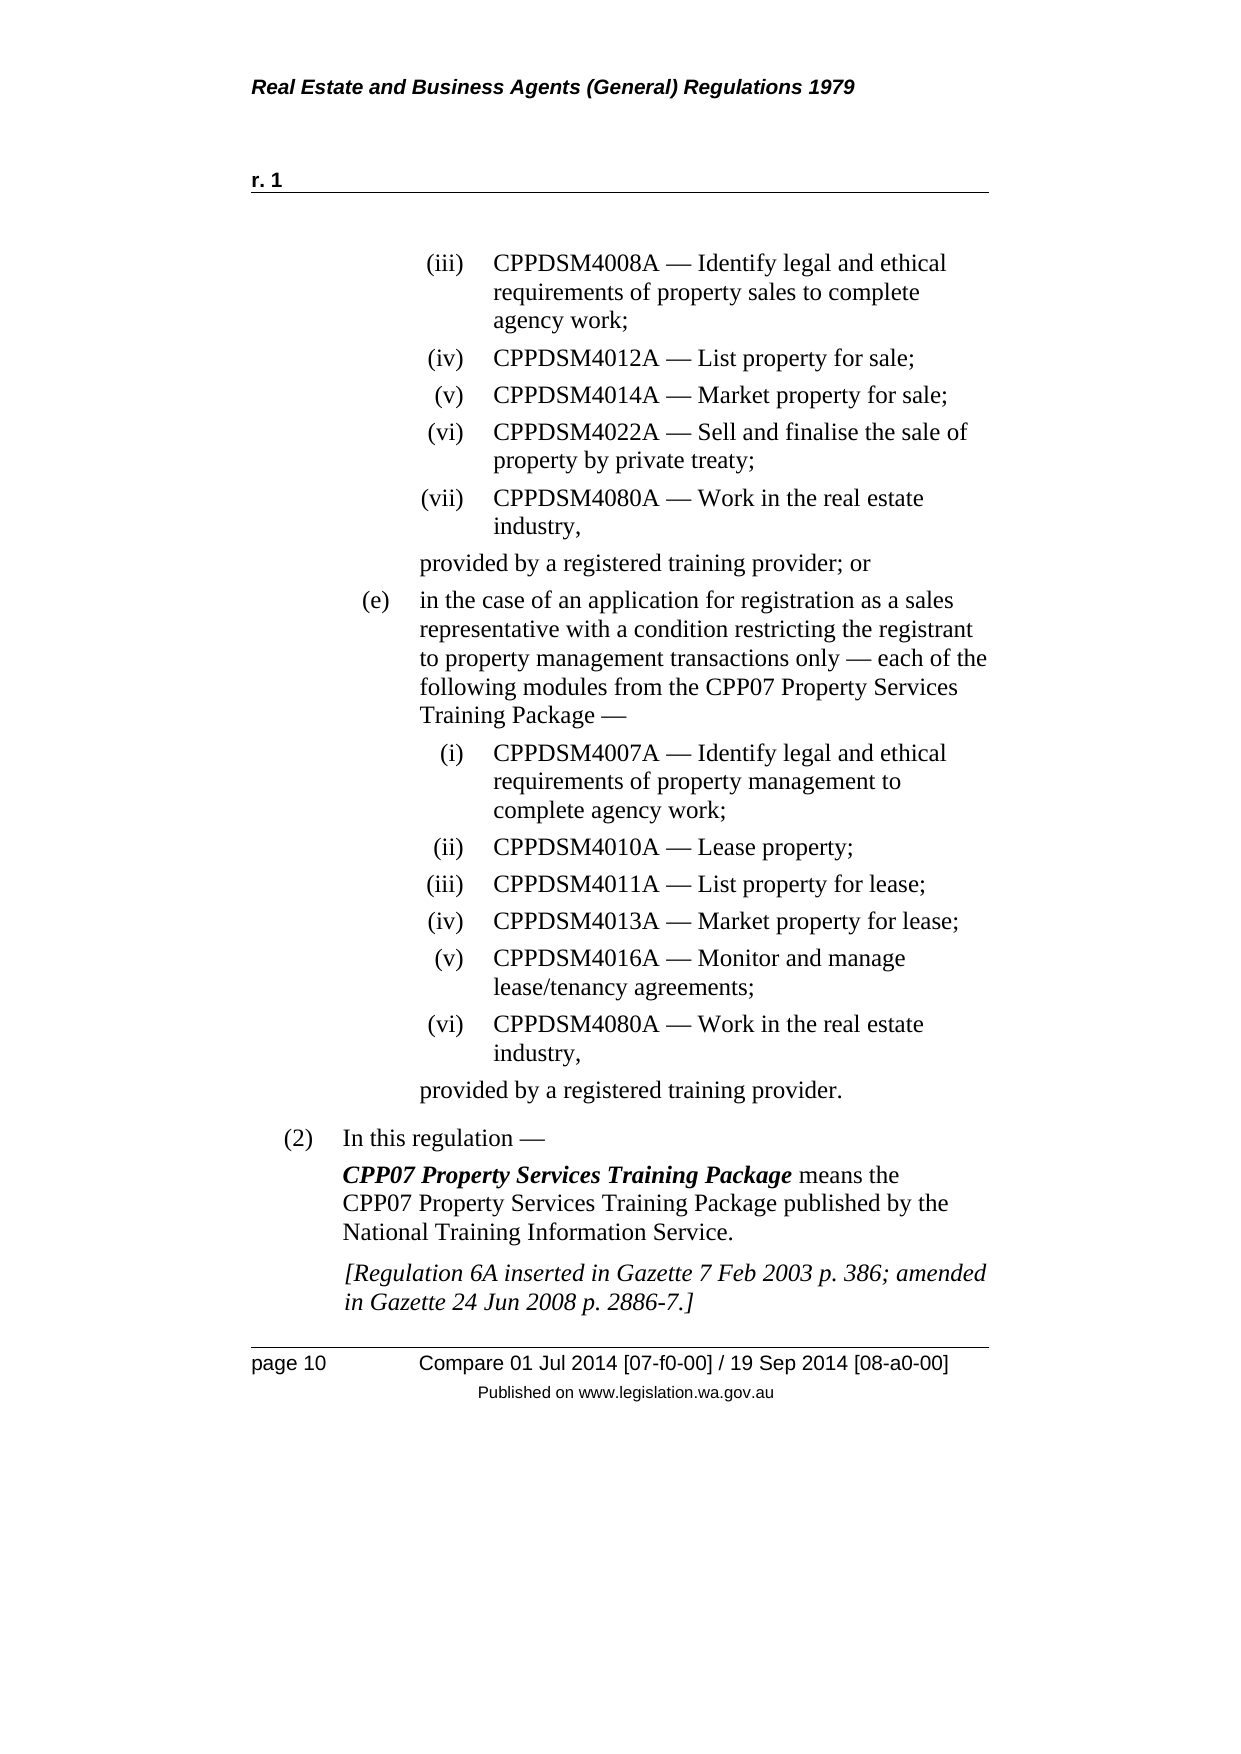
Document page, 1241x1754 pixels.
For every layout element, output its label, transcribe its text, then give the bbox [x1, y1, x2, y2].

text (iii) CPPDSM4011A — List property for lease; [251, 869, 989, 898]
text provided by a registered training provider; or [251, 548, 989, 577]
text (vi) CPPDSM4080A — Work in the real estate industry, [251, 1009, 989, 1067]
text [Regulation 6A inserted in Gazette 7 Feb 2003 p. 386; amended in Gazette 24 Jun 2008 p. 2886-7.] [251, 1258, 989, 1316]
text (iv) CPPDSM4013A — Market property for lease; [251, 906, 989, 935]
text (iii) CPPDSM4008A — Identify legal and ethical requirements of property sales to complete agency work; [251, 248, 989, 334]
text (e) in the case of an application for registration as a sales representative with a condition restricting the registrant to property management transactions only — each of the following modules from the CPP07 Property Services Training Package — [251, 586, 989, 729]
text CPP07 Property Services Training Package means the CPP07 Property Services Training Package published by the National Training Information Service. [251, 1160, 989, 1246]
text provided by a registered training provider. [251, 1075, 989, 1104]
text (vii) CPPDSM4080A — Work in the real estate industry, [251, 483, 989, 540]
text (v) CPPDSM4014A — Market property for sale; [251, 380, 989, 408]
text (vi) CPPDSM4022A — Sell and finalise the sale of property by private treaty; [251, 417, 989, 474]
text (ii) CPPDSM4010A — Lease property; [251, 832, 989, 861]
text (2) In this regulation — [251, 1123, 989, 1151]
text (v) CPPDSM4016A — Monitor and manage lease/tenancy agreements; [251, 943, 989, 1001]
text (i) CPPDSM4007A — Identify legal and ethical requirements of property management to complete agency work; [251, 738, 989, 824]
text (iv) CPPDSM4012A — List property for sale; [251, 343, 989, 371]
